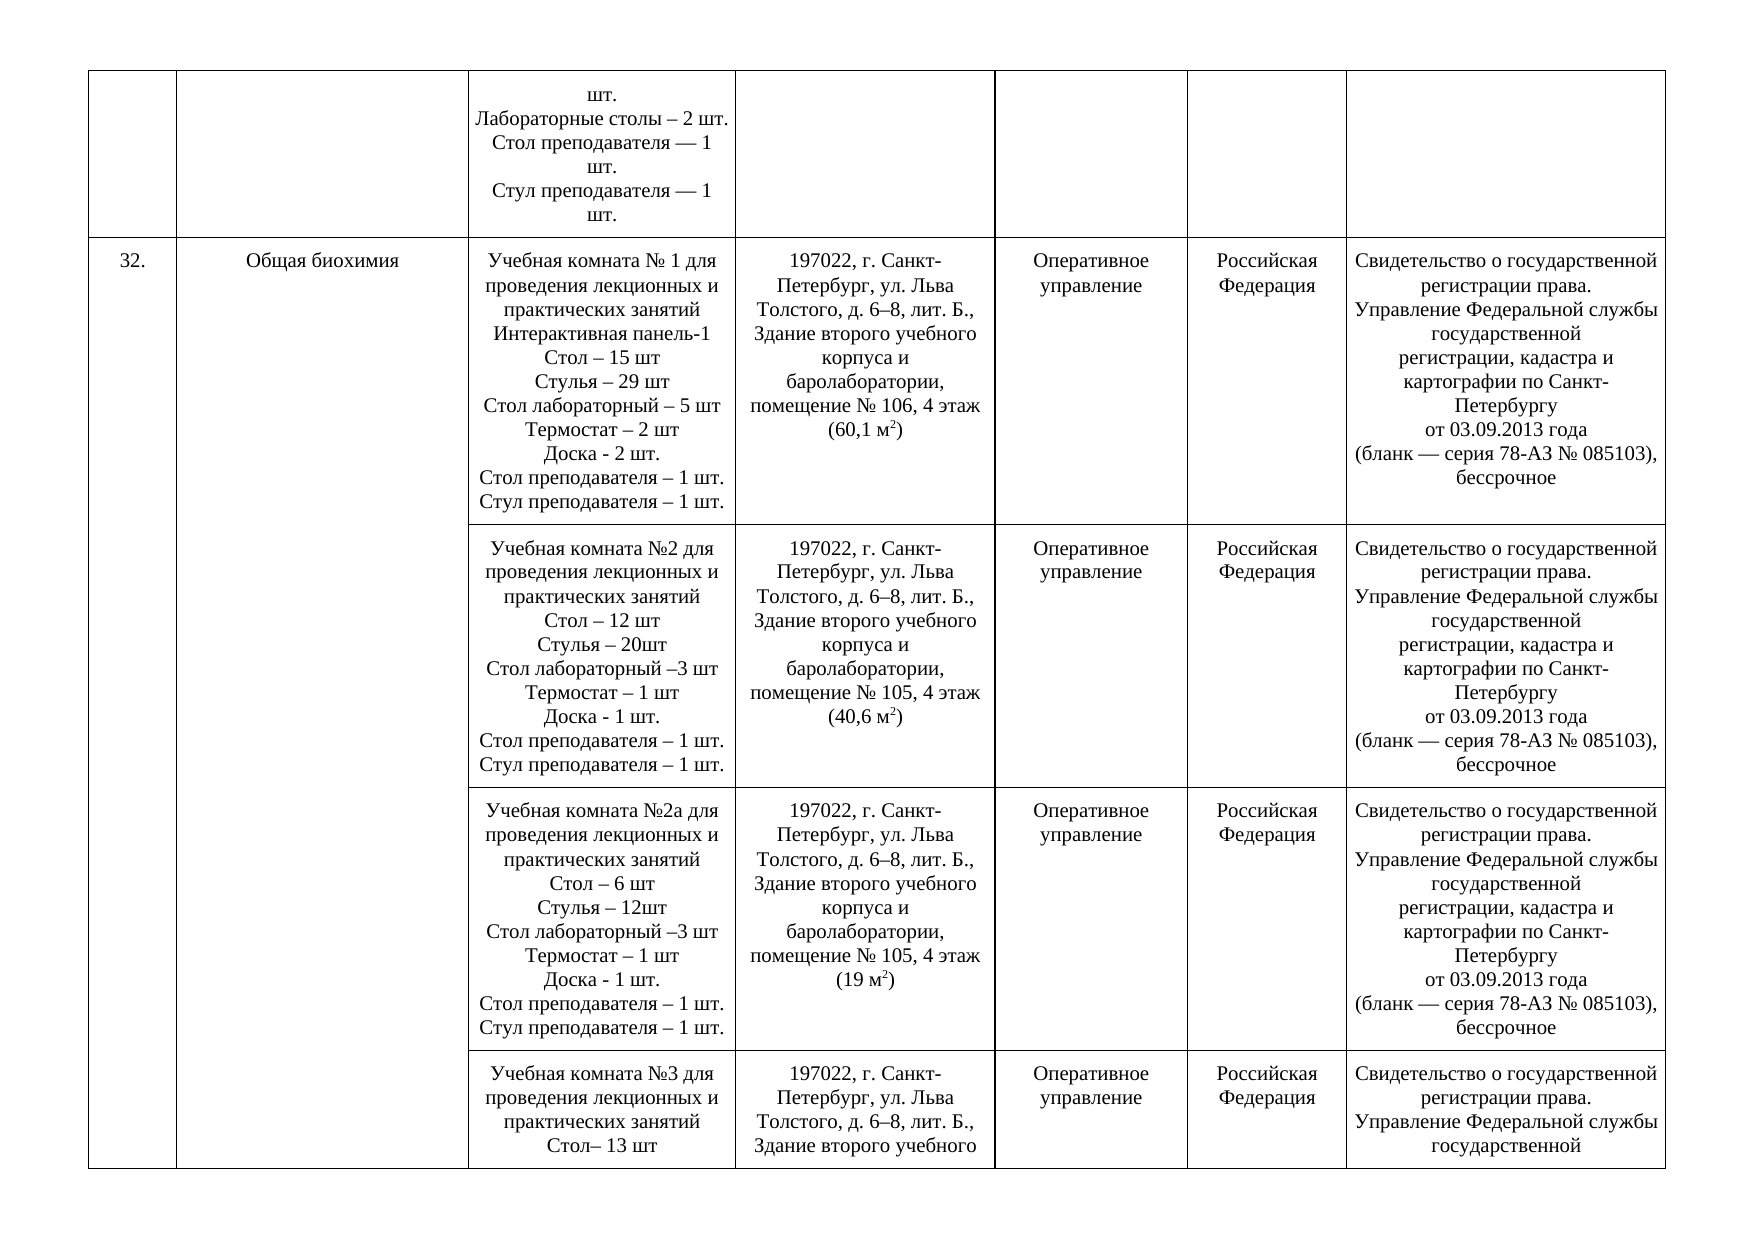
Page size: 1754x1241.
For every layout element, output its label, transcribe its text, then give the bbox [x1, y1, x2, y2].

table_cell 197022, г. Санкт-Петербург, ул. Льва Толстого, д. 6–8, лит. Б., Здание второго учебного корпуса и баролаборатории, помещение № 105, 4 этаж (40,6 м2) [736, 525, 994, 787]
table_cell 197022, г. Санкт-Петербург, ул. Льва Толстого, д. 6–8, лит. Б., Здание второго учебного корпуса и баролаборатории, помещение № 105, 4 этаж (19 м2) [736, 788, 994, 1049]
table_cell Оперативное управление [996, 525, 1187, 787]
table_cell Общая биохимия [177, 238, 468, 1168]
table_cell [736, 1051, 994, 1168]
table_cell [736, 71, 994, 237]
table_cell Российская Федерация [1188, 238, 1346, 524]
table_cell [469, 71, 735, 237]
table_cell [1347, 71, 1665, 237]
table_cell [469, 1051, 735, 1168]
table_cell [1347, 1051, 1665, 1168]
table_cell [996, 71, 1187, 237]
table_cell 197022, г. Санкт-Петербург, ул. Льва Толстого, д. 6–8, лит. Б., Здание второго учебного корпуса и баролаборатории, помещение № 106, 4 этаж (60,1 м2) [736, 238, 994, 524]
table_cell Оперативное управление [996, 238, 1187, 524]
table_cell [1188, 1051, 1346, 1168]
table_cell Российская Федерация [1188, 788, 1346, 1049]
table_cell Российская Федерация [1188, 525, 1346, 787]
table_cell Учебная комната №2 для проведения лекционных и практических занятий Стол – 12 шт Стулья – 20шт Стол лабораторный –3 шт Термостат – 1 шт Доска - 1 шт. Стол преподавателя – 1 шт. Стул преподавателя – 1 шт. [469, 525, 735, 787]
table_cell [996, 1051, 1187, 1168]
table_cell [1188, 71, 1346, 237]
table_cell Учебная комната № 1 для проведения лекционных и практических занятий Интерактивная панель-1 Стол – 15 шт Стулья – 29 шт Стол лабораторный – 5 шт Термостат – 2 шт Доска - 2 шт. Стол преподавателя – 1 шт. Стул преподавателя – 1 шт. [469, 238, 735, 524]
table_cell Оперативное управление [996, 788, 1187, 1049]
table_cell 32. [89, 238, 176, 1168]
table_cell Учебная комната №2а для проведения лекционных и практических занятий Стол – 6 шт Стулья – 12шт Стол лабораторный –3 шт Термостат – 1 шт Доска - 1 шт. Стол преподавателя – 1 шт. Стул преподавателя – 1 шт. [469, 788, 735, 1049]
